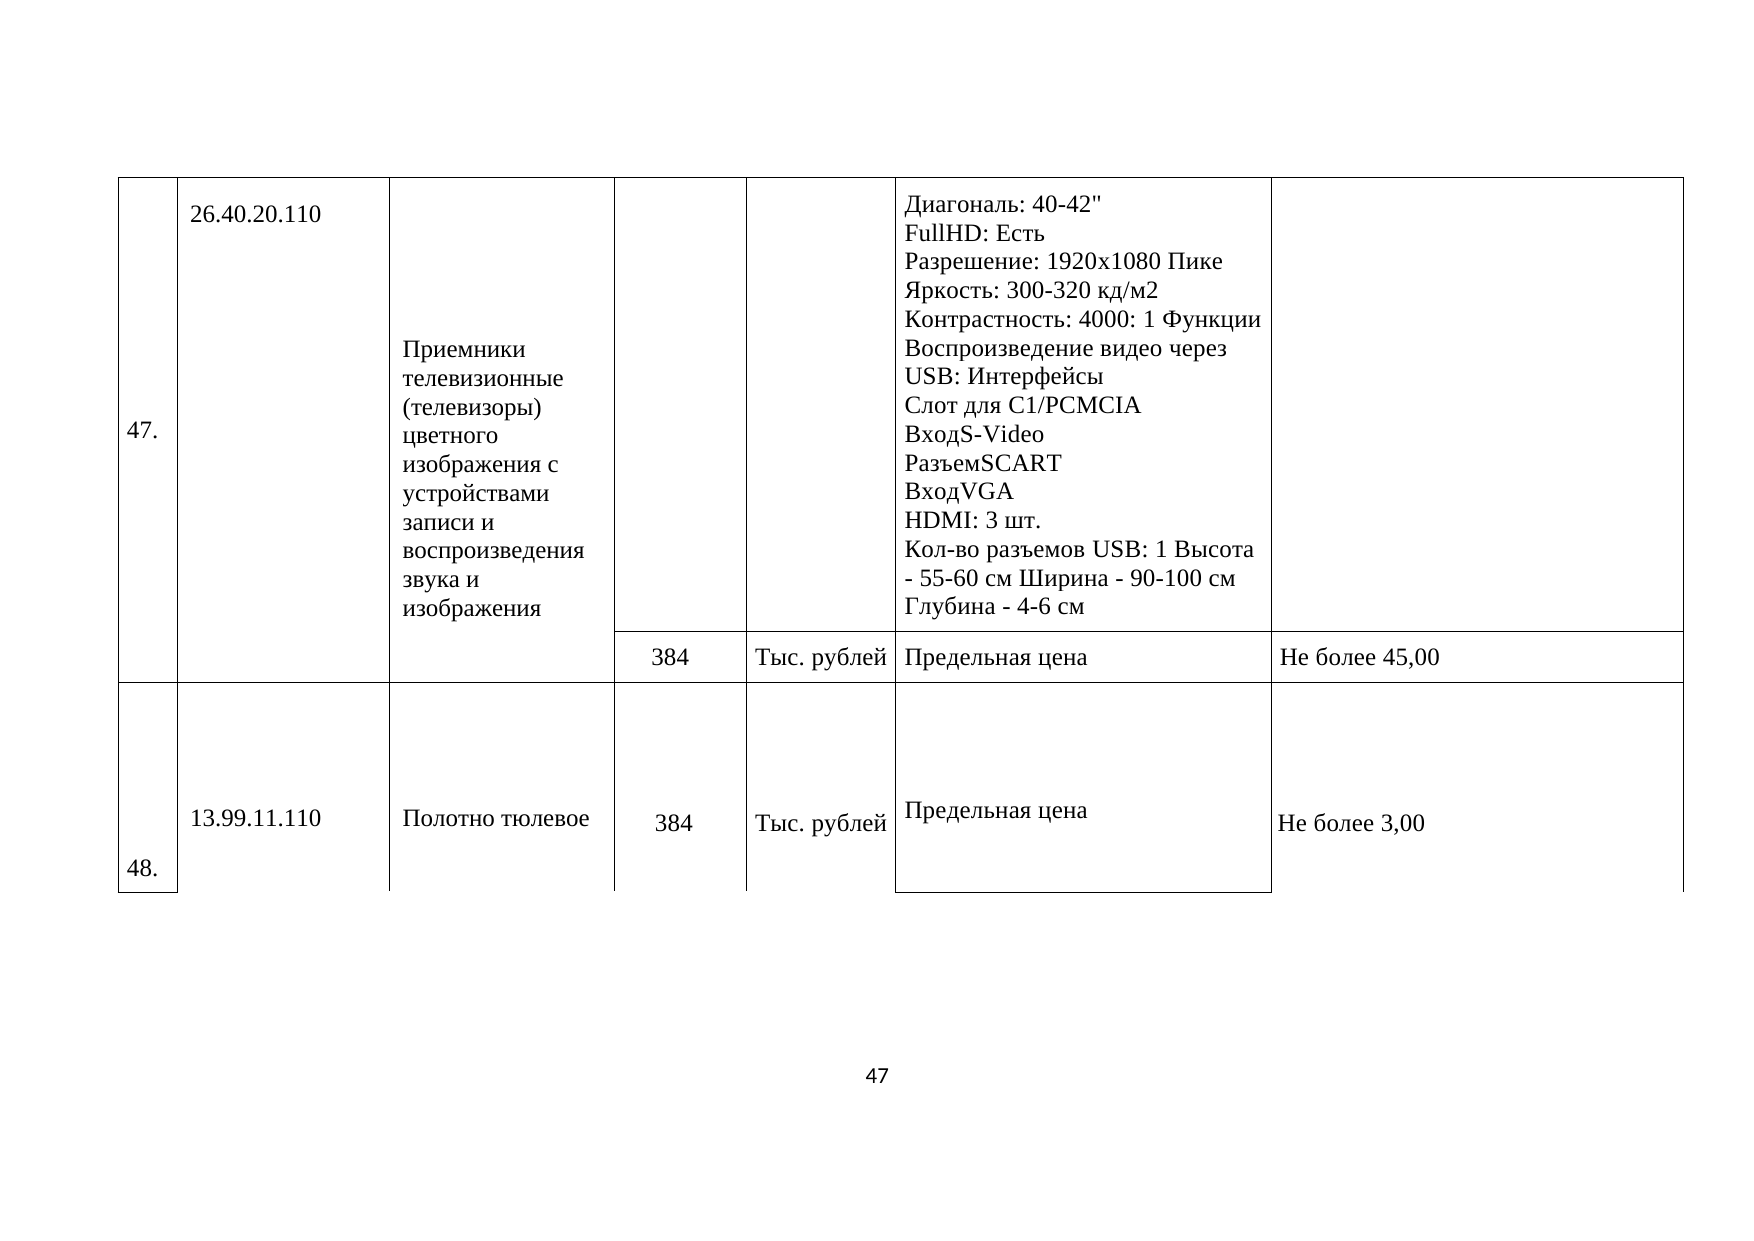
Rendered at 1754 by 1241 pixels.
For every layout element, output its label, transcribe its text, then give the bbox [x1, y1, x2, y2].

table_cell Предельная цена [896, 632, 1271, 682]
table_cell [615, 178, 746, 631]
table_cell Не более 3,00 [1272, 683, 1683, 892]
table_cell 13.99.11.110 [178, 683, 390, 892]
table_cell Тыс. рублей [747, 632, 895, 682]
table_cell Полотно тюлевое [390, 683, 614, 892]
table_cell Не более 45,00 [1272, 632, 1683, 682]
table_cell Предельная цена [896, 683, 1271, 892]
table_cell 26.40.20.110 [178, 178, 389, 682]
table_cell Диагональ: 40-42" FullHD: Есть Разрешение: 1920x1080 Пике Яркость: 300-320 кд/м2 Контрастность: 4000: 1 Функции Воспроизведение видео через USB: Интерфейсы Слот для C1/PCMCIA ВходS-Video РазъемSCART ВходVGA HDMI: 3 шт. Кол-во разъемов USB: 1 Высота - 55-60 см Ширина - 90-100 см Глубина - 4-6 см [896, 178, 1271, 631]
table_cell 384 [615, 683, 746, 892]
table_cell [747, 178, 895, 631]
table_cell 384 [615, 632, 746, 682]
table_cell [1272, 178, 1683, 631]
table_cell 48. [119, 683, 177, 892]
table_cell Тыс. рублей [746, 683, 895, 892]
table_cell Приемники телевизионные (телевизоры) цветного изображения с устройствами записи и воспроизведения звука и изображения [390, 178, 614, 682]
table_cell 47. [119, 178, 177, 682]
